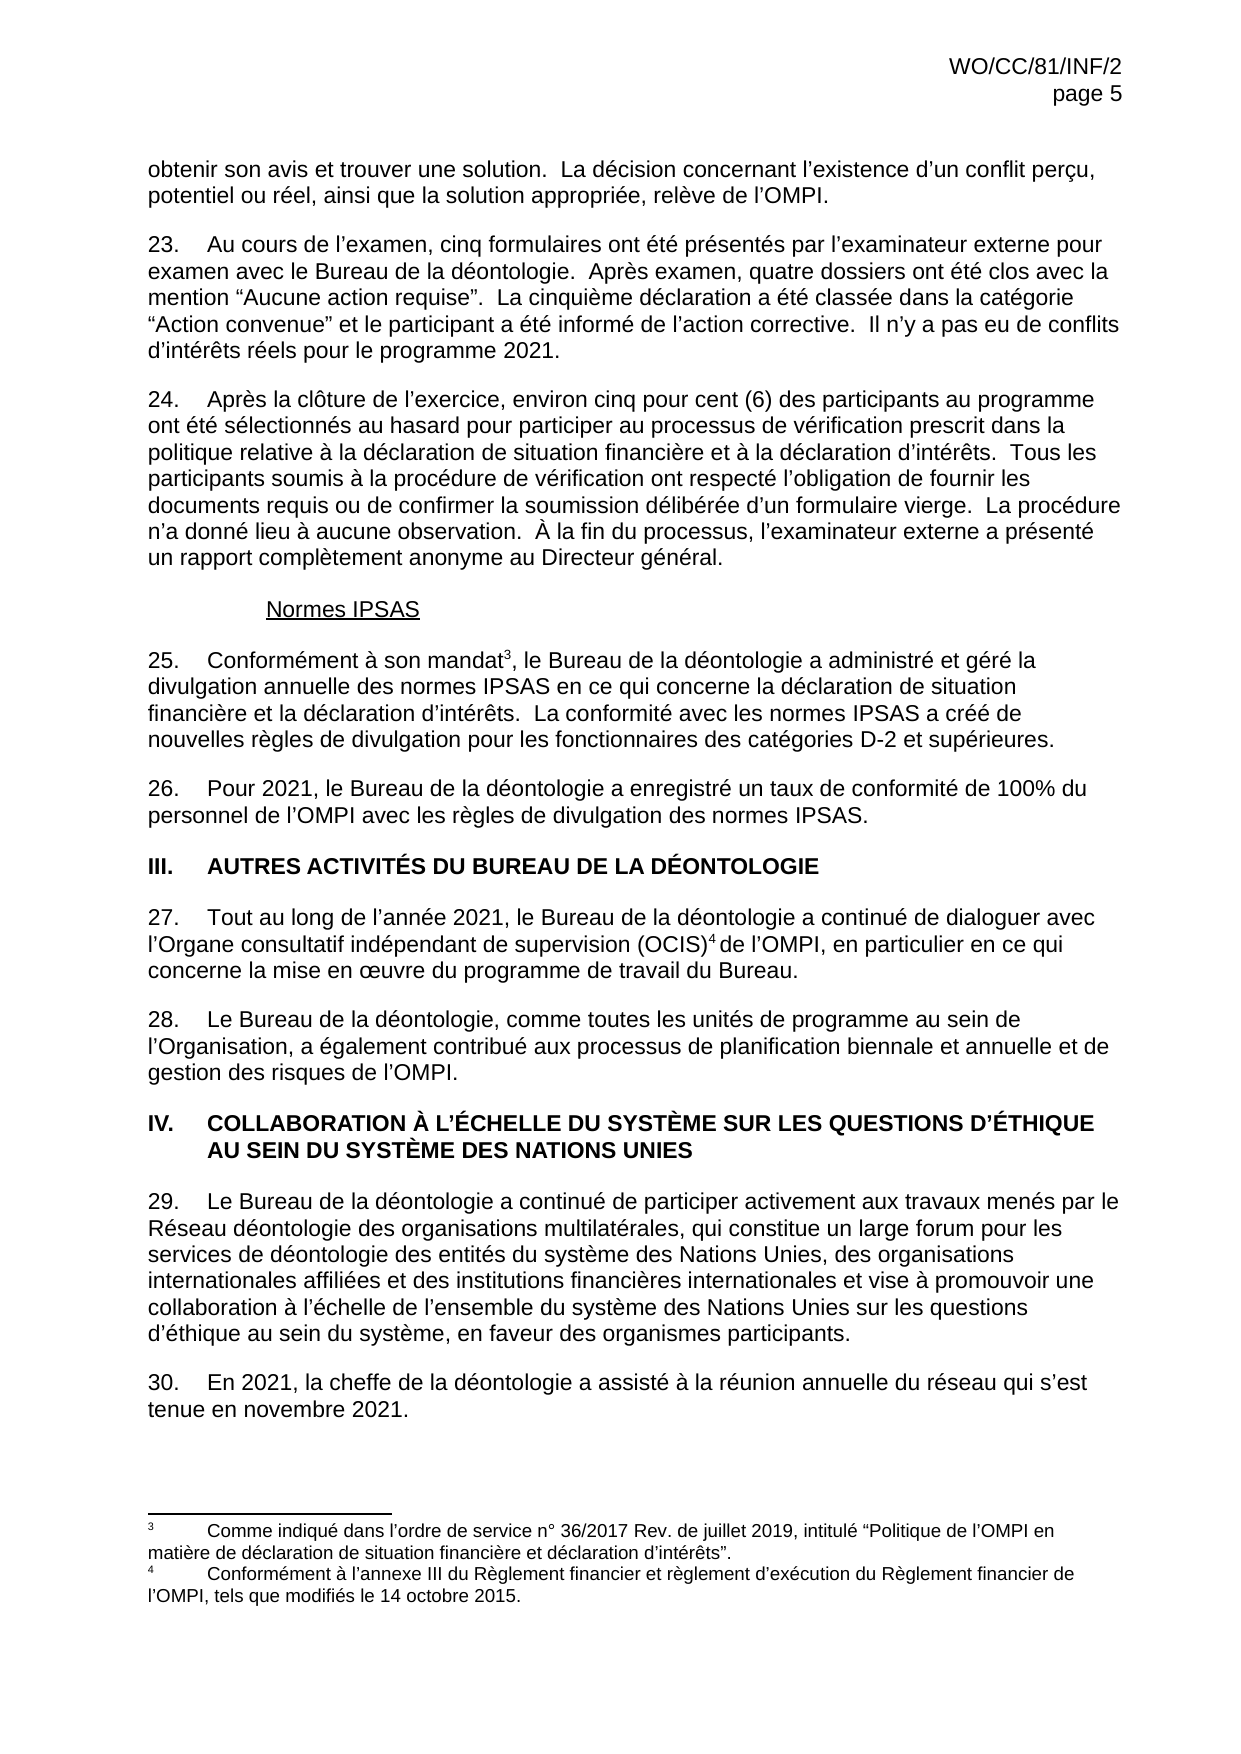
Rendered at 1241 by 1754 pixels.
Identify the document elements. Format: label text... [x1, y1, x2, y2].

text Conformément à son mandat, le Bureau de la déontologie a administré et géré la divulgation annuelle des normes IPSAS en ce qui concerne la déclaration de situation financière et la déclaration d’intérêts. La conformité avec les normes IPSAS a créé de nouvelles règles de divulgation pour les fonctionnaires des catégories D-2 et supérieures. [148, 647, 1122, 752]
text Après la clôture de l’exercice, environ cinq pour cent (6) des participants au programme ont été sélectionnés au hasard pour participer au processus de vérification prescrit dans la politique relative à la déclaration de situation financière et à la déclaration d’intérêts. Tous les participants soumis à la procédure de vérification ont respecté l’obligation de fournir les documents requis ou de confirmer la soumission délibérée d’un formulaire vierge. La procédure n’a donné lieu à aucune observation. À la fin du processus, l’examinateur externe a présenté un rapport complètement anonyme au Directeur général. [148, 386, 1122, 571]
text Le Bureau de la déontologie a continué de participer activement aux travaux menés par le Réseau déontologie des organisations multilatérales, qui constitue un large forum pour les services de déontologie des entités du système des Nations Unies, des organisations internationales affiliées et des institutions financières internationales et vise à promouvoir une collaboration à l’échelle de l’ensemble du système des Nations Unies sur les questions d’éthique au sein du système, en faveur des organismes participants. [148, 1188, 1122, 1346]
text Au cours de l’examen, cinq formulaires ont été présentés par l’examinateur externe pour examen avec le Bureau de la déontologie. Après examen, quatre dossiers ont été clos avec la mention “Aucune action requise”. La cinquième déclaration a été classée dans la catégorie “Action convenue” et le participant a été informé de l’action corrective. Il n’y a pas eu de conflits d’intérêts réels pour le programme 2021. [148, 231, 1122, 363]
subtitle Normes IPSAS [266, 596, 1122, 622]
text Tout au long de l’année 2021, le Bureau de la déontologie a continué de dialoguer avec l’Organe consultatif indépendant de supervision (OCIS) de l’OMPI, en particulier en ce qui concerne la mise en œuvre du programme de travail du Bureau. [148, 904, 1122, 983]
subtitle Collaboration à l’échelle du système sur les questions d’éthique au sein du système des Nations Unies [148, 1110, 1122, 1163]
subtitle Autres activités du Bureau de la déontologie [148, 853, 1122, 879]
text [148, 156, 1122, 208]
text Pour 2021, le Bureau de la déontologie a enregistré un taux de conformité de 100% du personnel de l’OMPI avec les règles de divulgation des normes IPSAS. [148, 775, 1122, 828]
text Le Bureau de la déontologie, comme toutes les unités de programme au sein de l’Organisation, a également contribué aux processus de planification biennale et annuelle et de gestion des risques de l’OMPI. [148, 1006, 1122, 1085]
text En 2021, la cheffe de la déontologie a assisté à la réunion annuelle du réseau qui s’est tenue en novembre 2021. [148, 1369, 1122, 1422]
